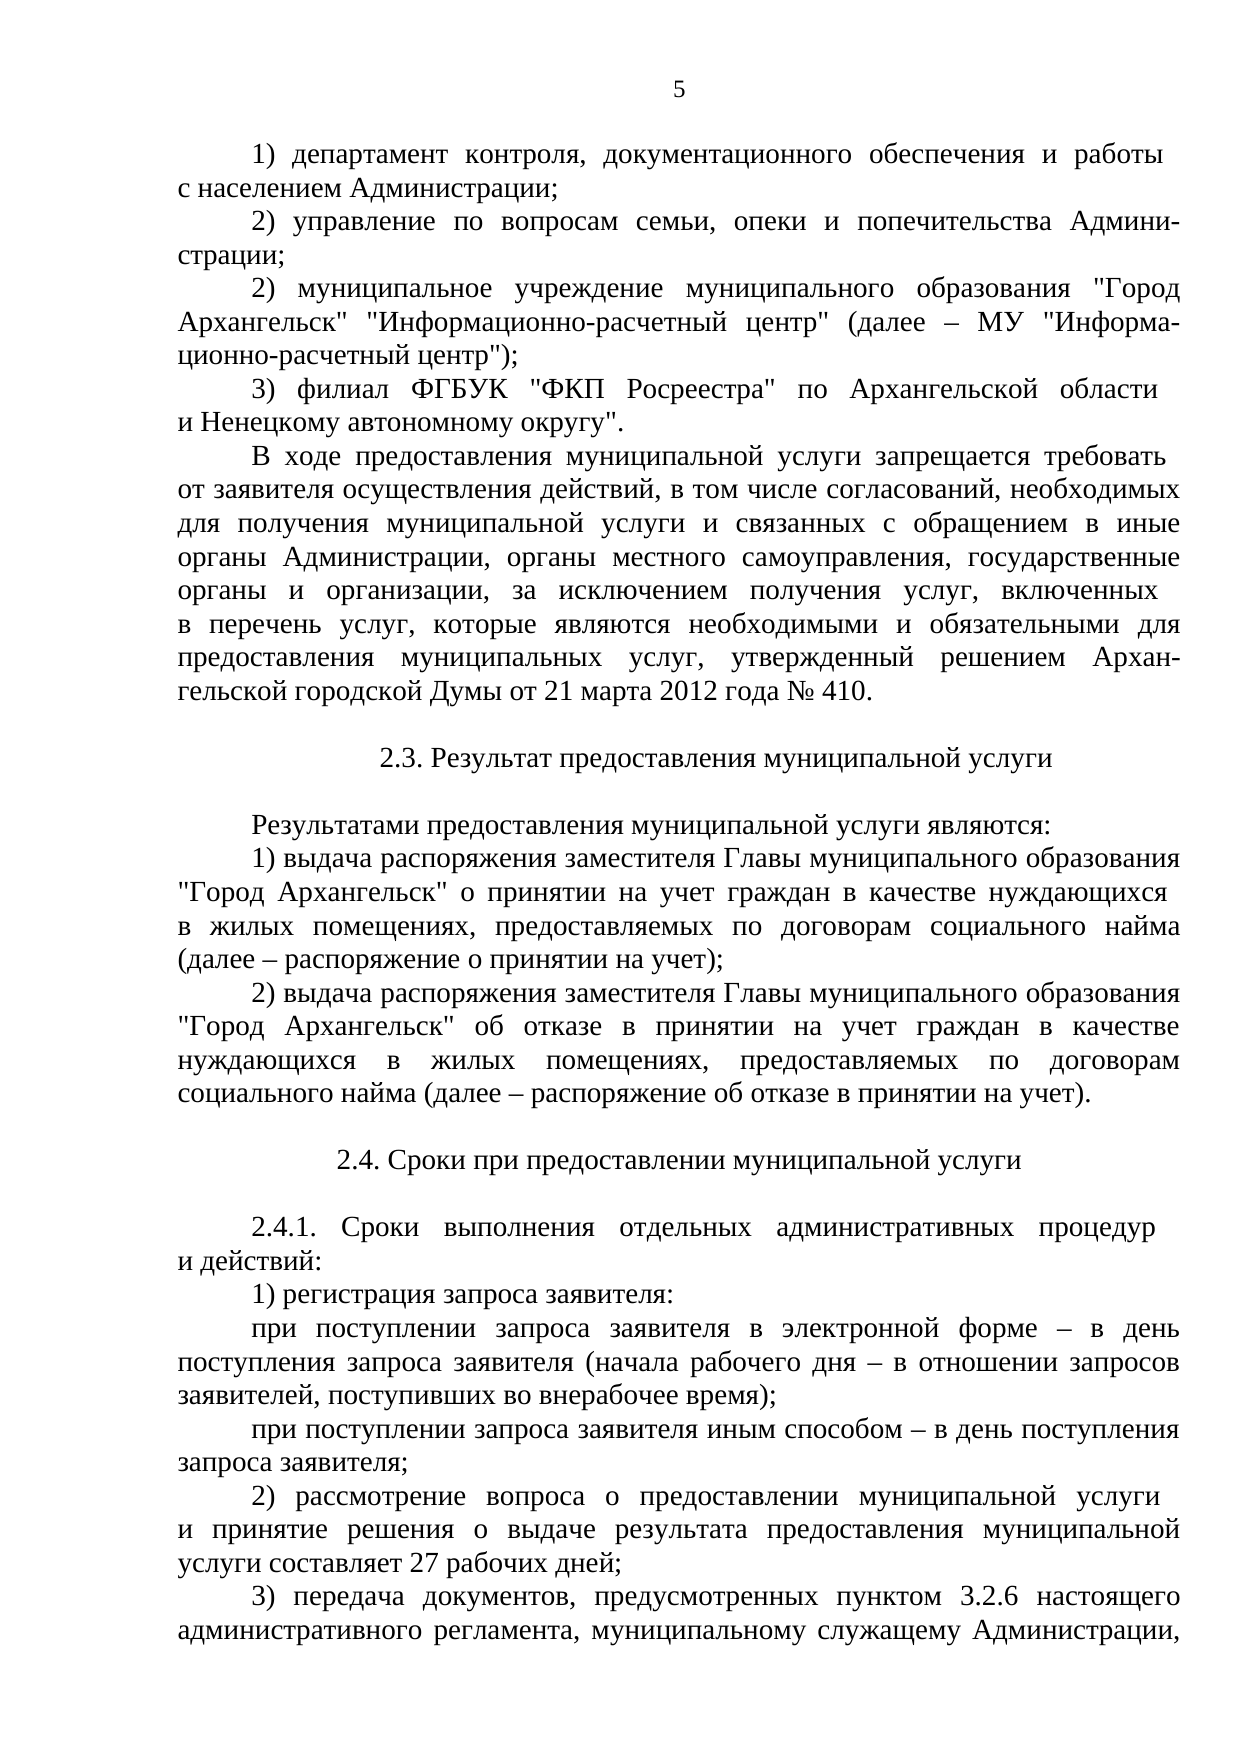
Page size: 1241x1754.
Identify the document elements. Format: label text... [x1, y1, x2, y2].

text при поступлении запроса заявителя в электронной форме – в день поступления запроса заявителя (начала рабочего дня – в отношении запросов заявителей, поступивших во внерабочее время); [177, 1310, 1181, 1411]
text 2) выдача распоряжения заместителя Главы муниципального образования "Город Архангельск" об отказе в принятии на учет граждан в качестве нуждающихся в жилых помещениях, предоставляемых по договорам социального найма (далее – распоряжение об отказе в принятии на учет). [177, 975, 1181, 1109]
text 3) филиал ФГБУК "ФКП Росреестра" по Архангельской области и Ненецкому автономному округу". [177, 371, 1181, 438]
text 2) управление по вопросам семьи, опеки и попечительства Админи-страции; [177, 203, 1181, 270]
text при поступлении запроса заявителя иным способом – в день поступления запроса заявителя; [177, 1411, 1181, 1478]
text 1) департамент контроля, документационного обеспечения и работы с населением Администрации; [177, 136, 1181, 203]
text 2.4. Сроки при предоставлении муниципальной услуги [177, 1142, 1181, 1176]
text 1) регистрация запроса заявителя: [177, 1277, 1181, 1310]
text 2) рассмотрение вопроса о предоставлении муниципальной услуги и принятие решения о выдаче результата предоставления муниципальной услуги составляет 27 рабочих дней; [177, 1478, 1181, 1578]
text Результатами предоставления муниципальной услуги являются: [177, 807, 1181, 841]
text 2) муниципальное учреждение муниципального образования "Город Архангельск" "Информационно-расчетный центр" (далее – МУ "Информа-ционно-расчетный центр"); [177, 270, 1181, 371]
text 2.4.1. Сроки выполнения отдельных административных процедур и действий: [177, 1209, 1181, 1277]
text В ходе предоставления муниципальной услуги запрещается требовать от заявителя осуществления действий, в том числе согласований, необходимых для получения муниципальной услуги и связанных с обращением в иные органы Администрации, органы местного самоуправления, государственные органы и организации, за исключением получения услуг, включенных в перечень услуг, которые являются необходимыми и обязательными для предоставления муниципальных услуг, утвержденный решением Архан-гельской городской Думы от 21 марта 2012 года № 410. [177, 438, 1181, 706]
text 1) выдача распоряжения заместителя Главы муниципального образования "Город Архангельск" о принятии на учет граждан в качестве нуждающихся в жилых помещениях, предоставляемых по договорам социального найма (далее – распоряжение о принятии на учет); [177, 841, 1181, 975]
text 2.3. Результат предоставления муниципальной услуги [177, 740, 1181, 773]
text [177, 1578, 1181, 1646]
